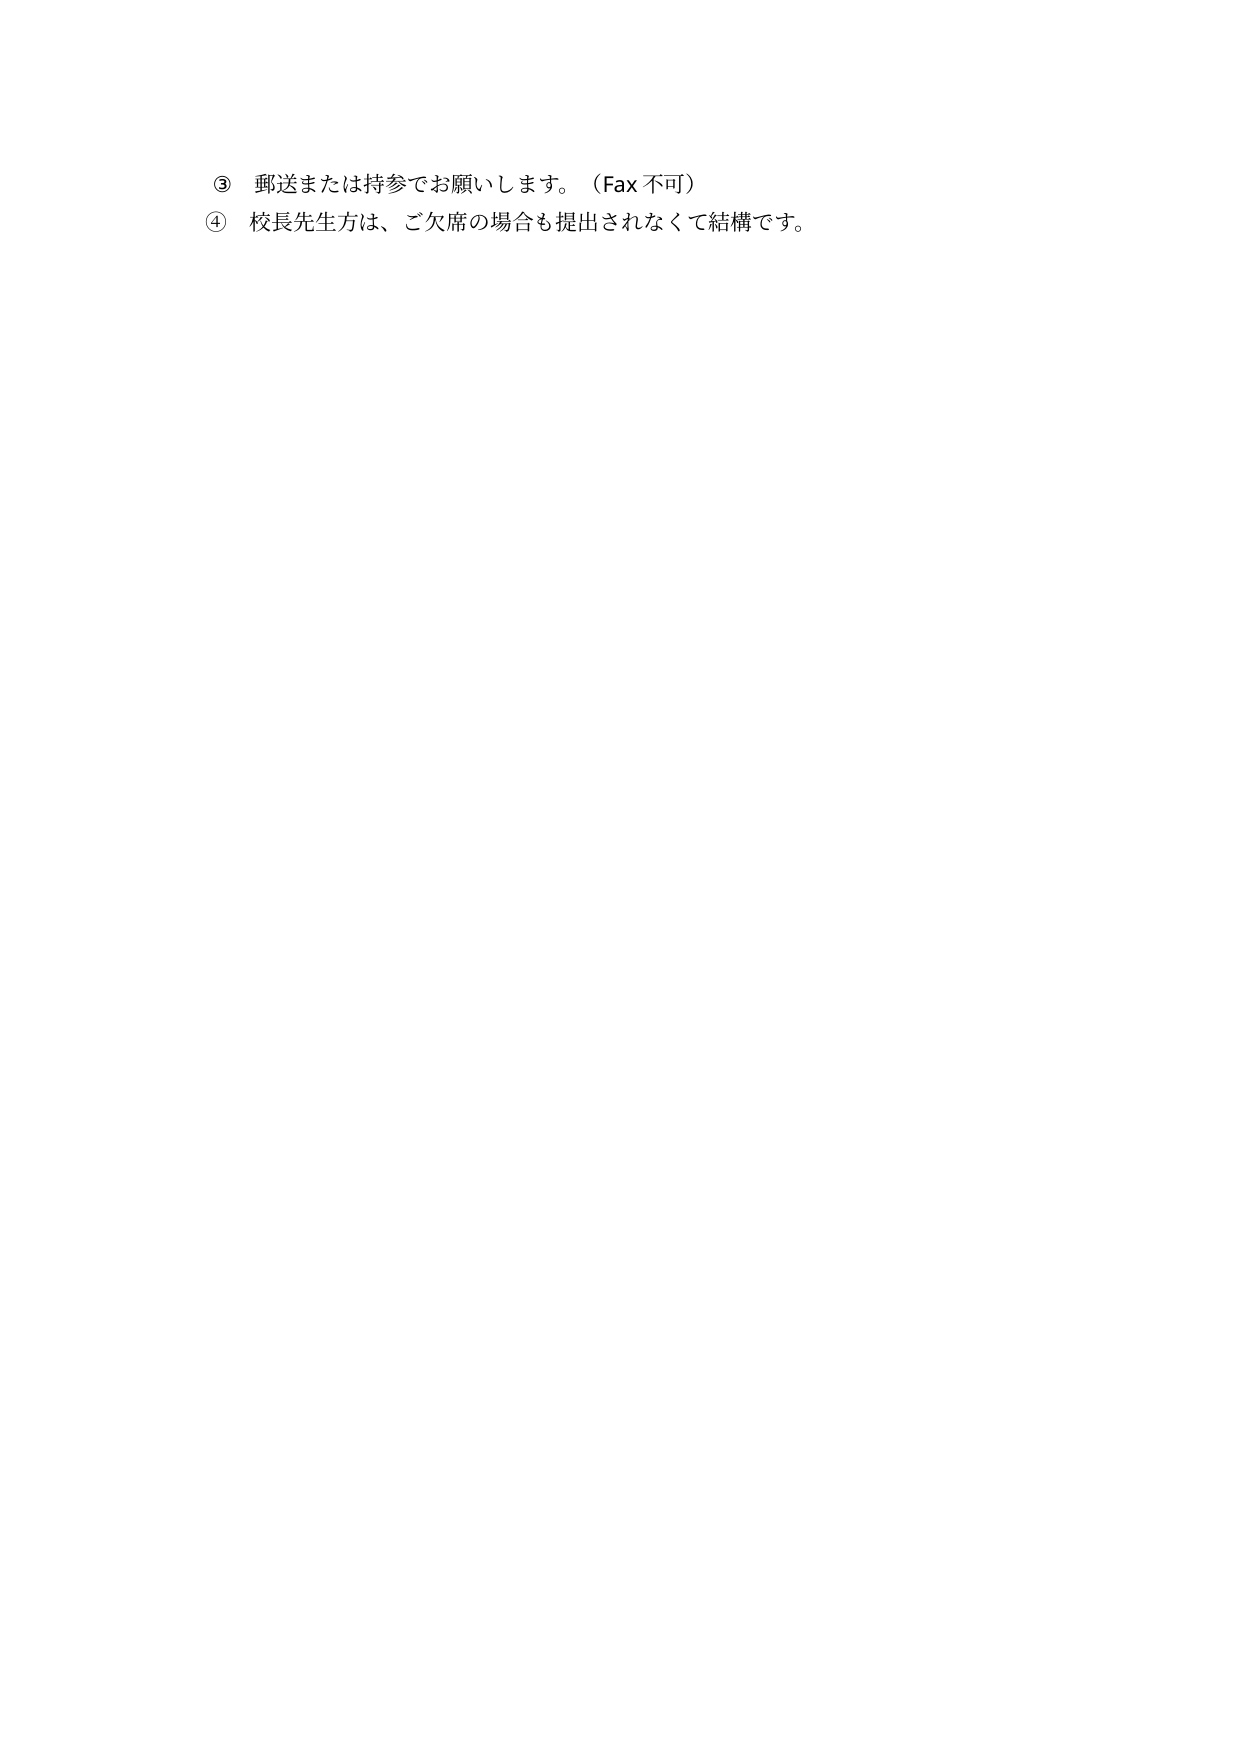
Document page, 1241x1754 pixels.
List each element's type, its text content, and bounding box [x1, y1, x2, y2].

text ③ 郵送または持参でお願いします。（Fax不可） [212, 164, 1128, 202]
text ④ 校長先生方は、ご欠席の場合も提出されなくて結構です。 [112, 202, 1128, 239]
